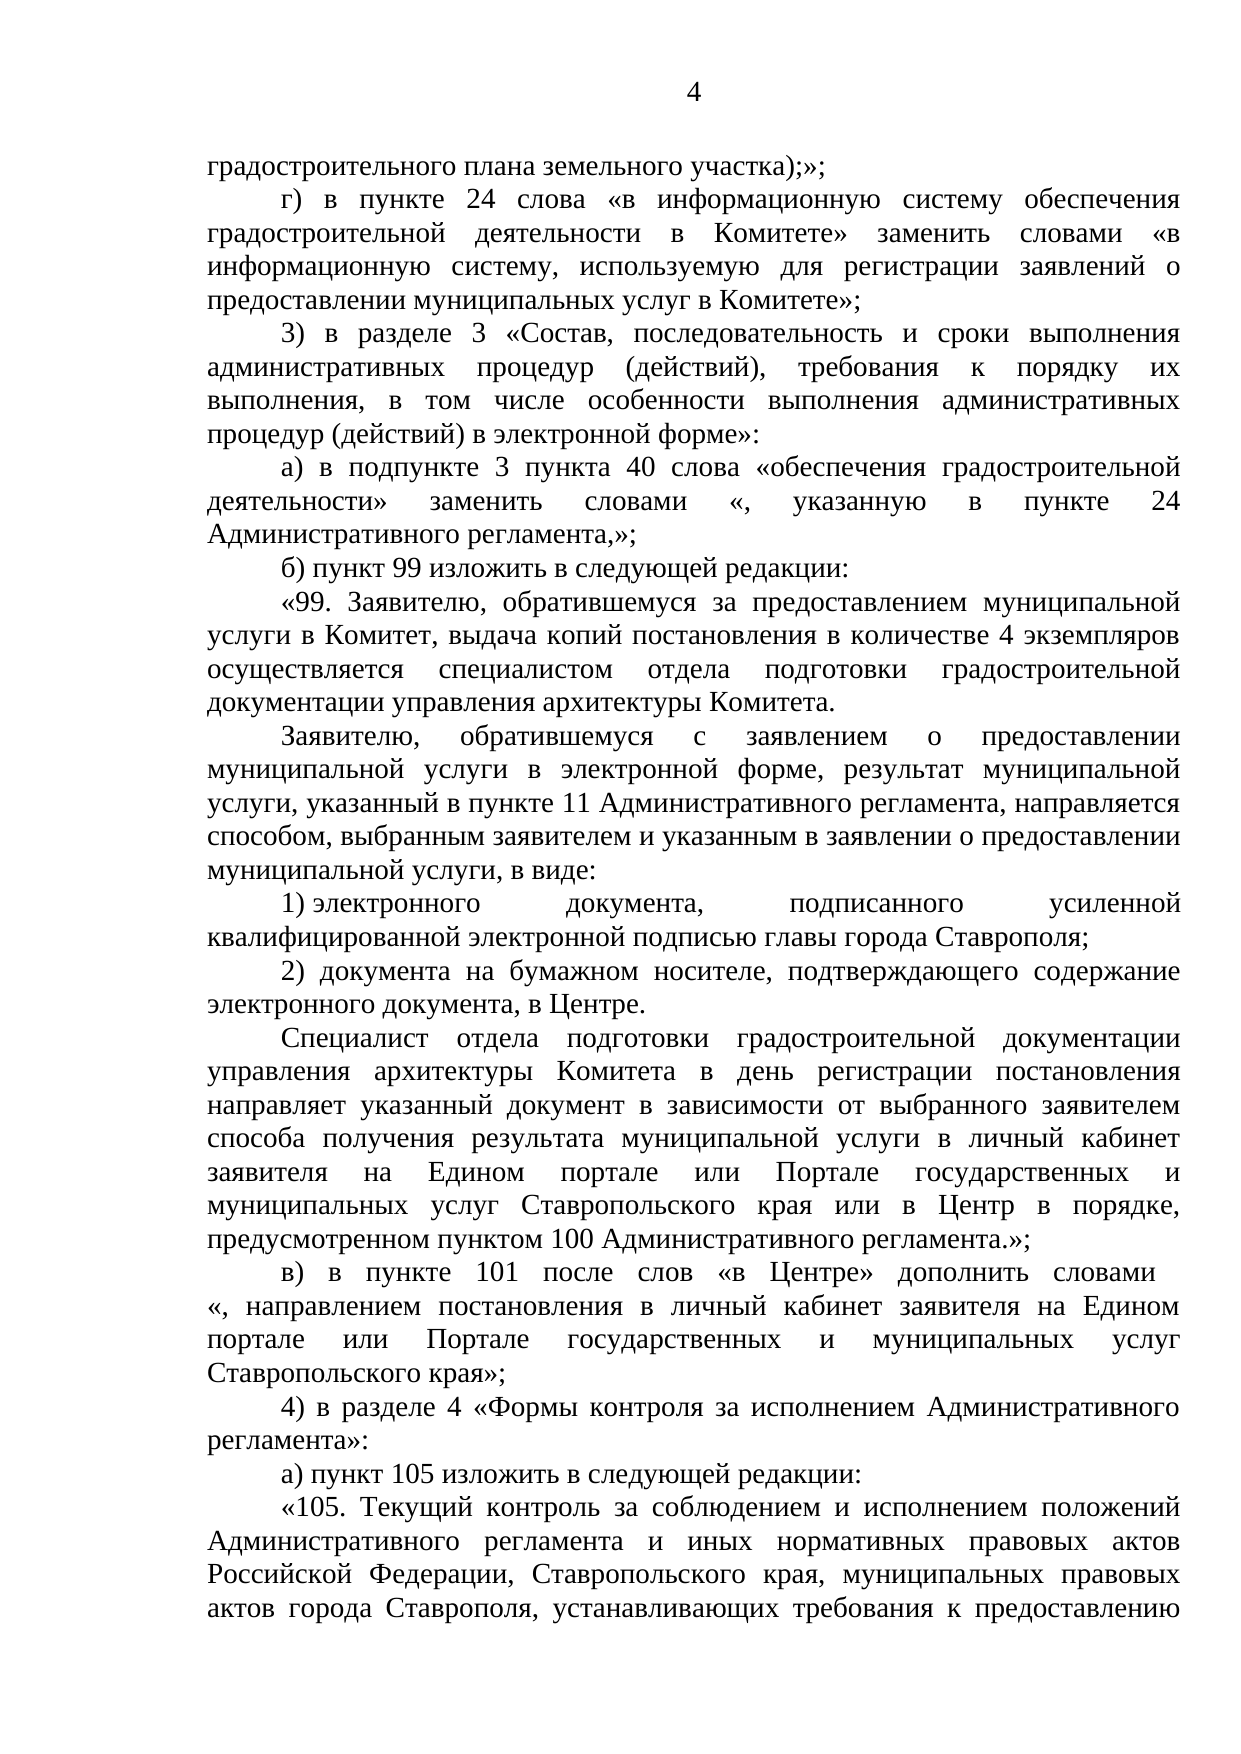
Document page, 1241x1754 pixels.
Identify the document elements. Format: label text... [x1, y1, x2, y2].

text г) в пункте 24 слова «в информационную систему обеспечения градостроительной деятельности в Комитете» заменить словами «в информационную систему, используемую для регистрации заявлений о предоставлении муниципальных услуг в Комитете»; [207, 181, 1181, 315]
text 3) в разделе 3 «Состав, последовательность и сроки выполнения административных процедур (действий), требования к порядку их выполнения, в том числе особенности выполнения административных процедур (действий) в электронной форме»: [207, 315, 1181, 449]
text а) пункт 105 изложить в следующей редакции: [207, 1456, 1181, 1489]
text в) в пункте 101 после слов «в Центре» дополнить словами «, направлением постановления в личный кабинет заявителя на Едином портале или Портале государственных и муниципальных услуг Ставропольского края»; [207, 1254, 1181, 1389]
text Специалист отдела подготовки градостроительной документации управления архитектуры Комитета в день регистрации постановления направляет указанный документ в зависимости от выбранного заявителем способа получения результата муниципальной услуги в личный кабинет заявителя на Едином портале или Портале государственных и муниципальных услуг Ставропольского края или в Центр в порядке, предусмотренном пунктом 100 Административного регламента.»; [207, 1020, 1181, 1254]
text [207, 148, 1181, 181]
text «99. Заявителю, обратившемуся за предоставлением муниципальной услуги в Комитет, выдача копий постановления в количестве 4 экземпляров осуществляется специалистом отдела подготовки градостроительной документации управления архитектуры Комитета. [207, 584, 1181, 718]
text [207, 1489, 1181, 1623]
text б) пункт 99 изложить в следующей редакции: [207, 550, 1181, 584]
text а) в подпункте 3 пункта 40 слова «обеспечения градостроительной деятельности» заменить словами «, указанную в пункте 24 Административного регламента,»; [207, 449, 1181, 550]
text 1) электронного документа, подписанного усиленной квалифицированной электронной подписью главы города Ставрополя; [207, 886, 1181, 953]
text Заявителю, обратившемуся с заявлением о предоставлении муниципальной услуги в электронной форме, результат муниципальной услуги, указанный в пункте 11 Административного регламента, направляется способом, выбранным заявителем и указанным в заявлении о предоставлении муниципальной услуги, в виде: [207, 718, 1181, 886]
text 4) в разделе 4 «Формы контроля за исполнением Административного регламента»: [207, 1389, 1181, 1456]
text 2) документа на бумажном носителе, подтверждающего содержание электронного документа, в Центре. [207, 953, 1181, 1020]
